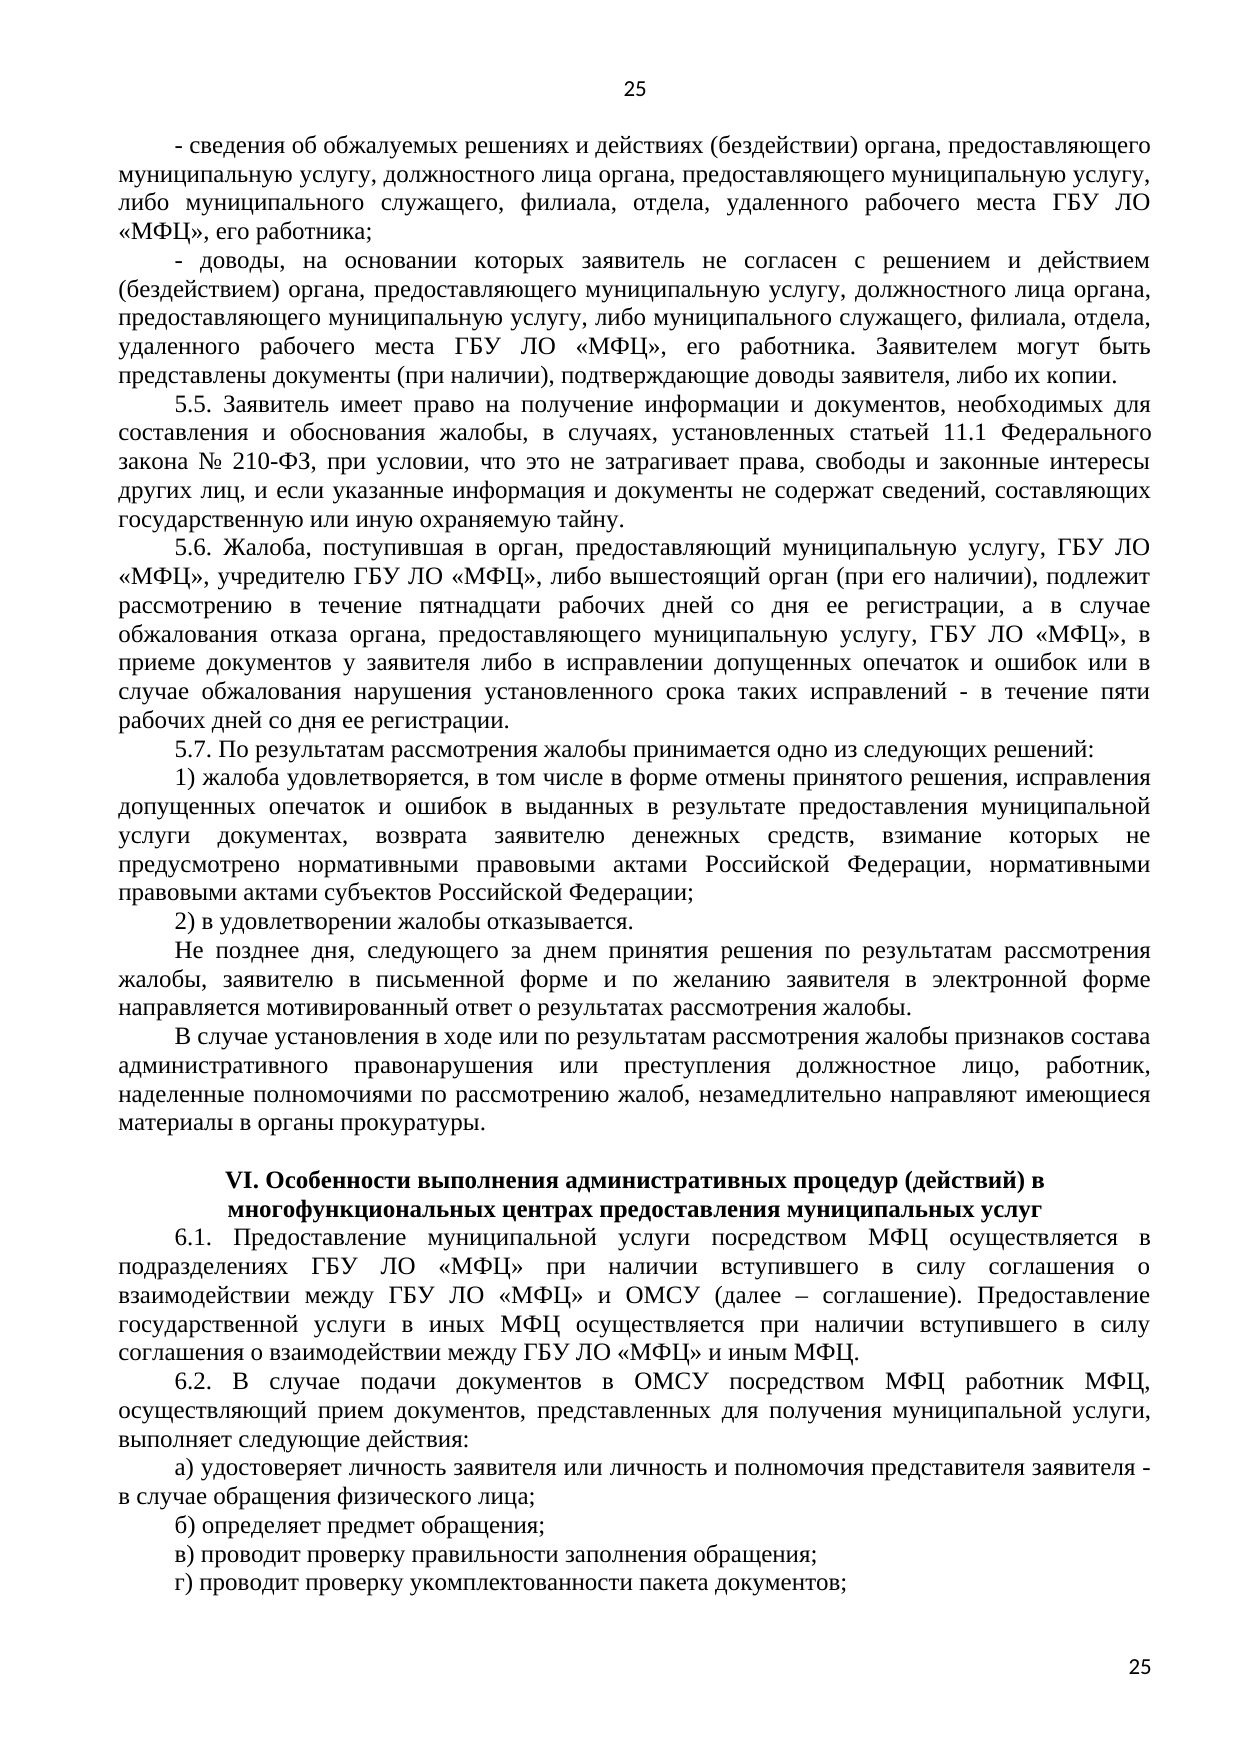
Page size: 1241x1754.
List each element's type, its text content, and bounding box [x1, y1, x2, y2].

text - доводы, на основании которых заявитель не согласен с решением и действием (бездействием) органа, предоставляющего муниципальную услугу, должностного лица органа, предоставляющего муниципальную услугу, либо муниципального служащего, филиала, отдела, удаленного рабочего места ГБУ ЛО «МФЦ», его работника. Заявителем могут быть представлены документы (при наличии), подтверждающие доводы заявителя, либо их копии. [118, 245, 1152, 389]
text В случае установления в ходе или по результатам рассмотрения жалобы признаков состава административного правонарушения или преступления должностное лицо, работник, наделенные полномочиями по рассмотрению жалоб, незамедлительно направляют имеющиеся материалы в органы прокуратуры. [118, 1021, 1152, 1136]
text vi. Особенности выполнения административных процедур (действий) в многофункциональных центрах предоставления муниципальных услуг [118, 1165, 1152, 1222]
text в) проводит проверку правильности заполнения обращения; [118, 1539, 1152, 1567]
text 5.7. По результатам рассмотрения жалобы принимается одно из следующих решений: [118, 734, 1152, 762]
text а) удостоверяет личность заявителя или личность и полномочия представителя заявителя - в случае обращения физического лица; [118, 1452, 1152, 1510]
text - сведения об обжалуемых решениях и действиях (бездействии) органа, предоставляющего муниципальную услугу, должностного лица органа, предоставляющего муниципальную услугу, либо муниципального служащего, филиала, отдела, удаленного рабочего места ГБУ ЛО «МФЦ», его работника; [118, 130, 1152, 245]
text 2) в удовлетворении жалобы отказывается. [118, 906, 1152, 935]
text Не позднее дня, следующего за днем принятия решения по результатам рассмотрения жалобы, заявителю в письменной форме и по желанию заявителя в электронной форме направляется мотивированный ответ о результатах рассмотрения жалобы. [118, 935, 1152, 1021]
text 6.1. Предоставление муниципальной услуги посредством МФЦ осуществляется в подразделениях ГБУ ЛО «МФЦ» при наличии вступившего в силу соглашения о взаимодействии между ГБУ ЛО «МФЦ» и ОМСУ (далее – соглашение). Предоставление государственной услуги в иных МФЦ осуществляется при наличии вступившего в силу соглашения о взаимодействии между ГБУ ЛО «МФЦ» и иным МФЦ. [118, 1222, 1152, 1366]
text 5.6. Жалоба, поступившая в орган, предоставляющий муниципальную услугу, ГБУ ЛО «МФЦ», учредителю ГБУ ЛО «МФЦ», либо вышестоящий орган (при его наличии), подлежит рассмотрению в течение пятнадцати рабочих дней со дня ее регистрации, а в случае обжалования отказа органа, предоставляющего муниципальную услугу, ГБУ ЛО «МФЦ», в приеме документов у заявителя либо в исправлении допущенных опечаток и ошибок или в случае обжалования нарушения установленного срока таких исправлений - в течение пяти рабочих дней со дня ее регистрации. [118, 532, 1152, 734]
text б) определяет предмет обращения; [118, 1510, 1152, 1539]
text 1) жалоба удовлетворяется, в том числе в форме отмены принятого решения, исправления допущенных опечаток и ошибок в выданных в результате предоставления муниципальной услуги документах, возврата заявителю денежных средств, взимание которых не предусмотрено нормативными правовыми актами Российской Федерации, нормативными правовыми актами субъектов Российской Федерации; [118, 762, 1152, 906]
text г) проводит проверку укомплектованности пакета документов; [118, 1567, 1152, 1596]
text 5.5. Заявитель имеет право на получение информации и документов, необходимых для составления и обоснования жалобы, в случаях, установленных статьей 11.1 Федерального закона № 210-ФЗ, при условии, что это не затрагивает права, свободы и законные интересы других лиц, и если указанные информация и документы не содержат сведений, составляющих государственную или иную охраняемую тайну. [118, 389, 1152, 532]
text 6.2. В случае подачи документов в ОМСУ посредством МФЦ работник МФЦ, осуществляющий прием документов, представленных для получения муниципальной услуги, выполняет следующие действия: [118, 1366, 1152, 1452]
